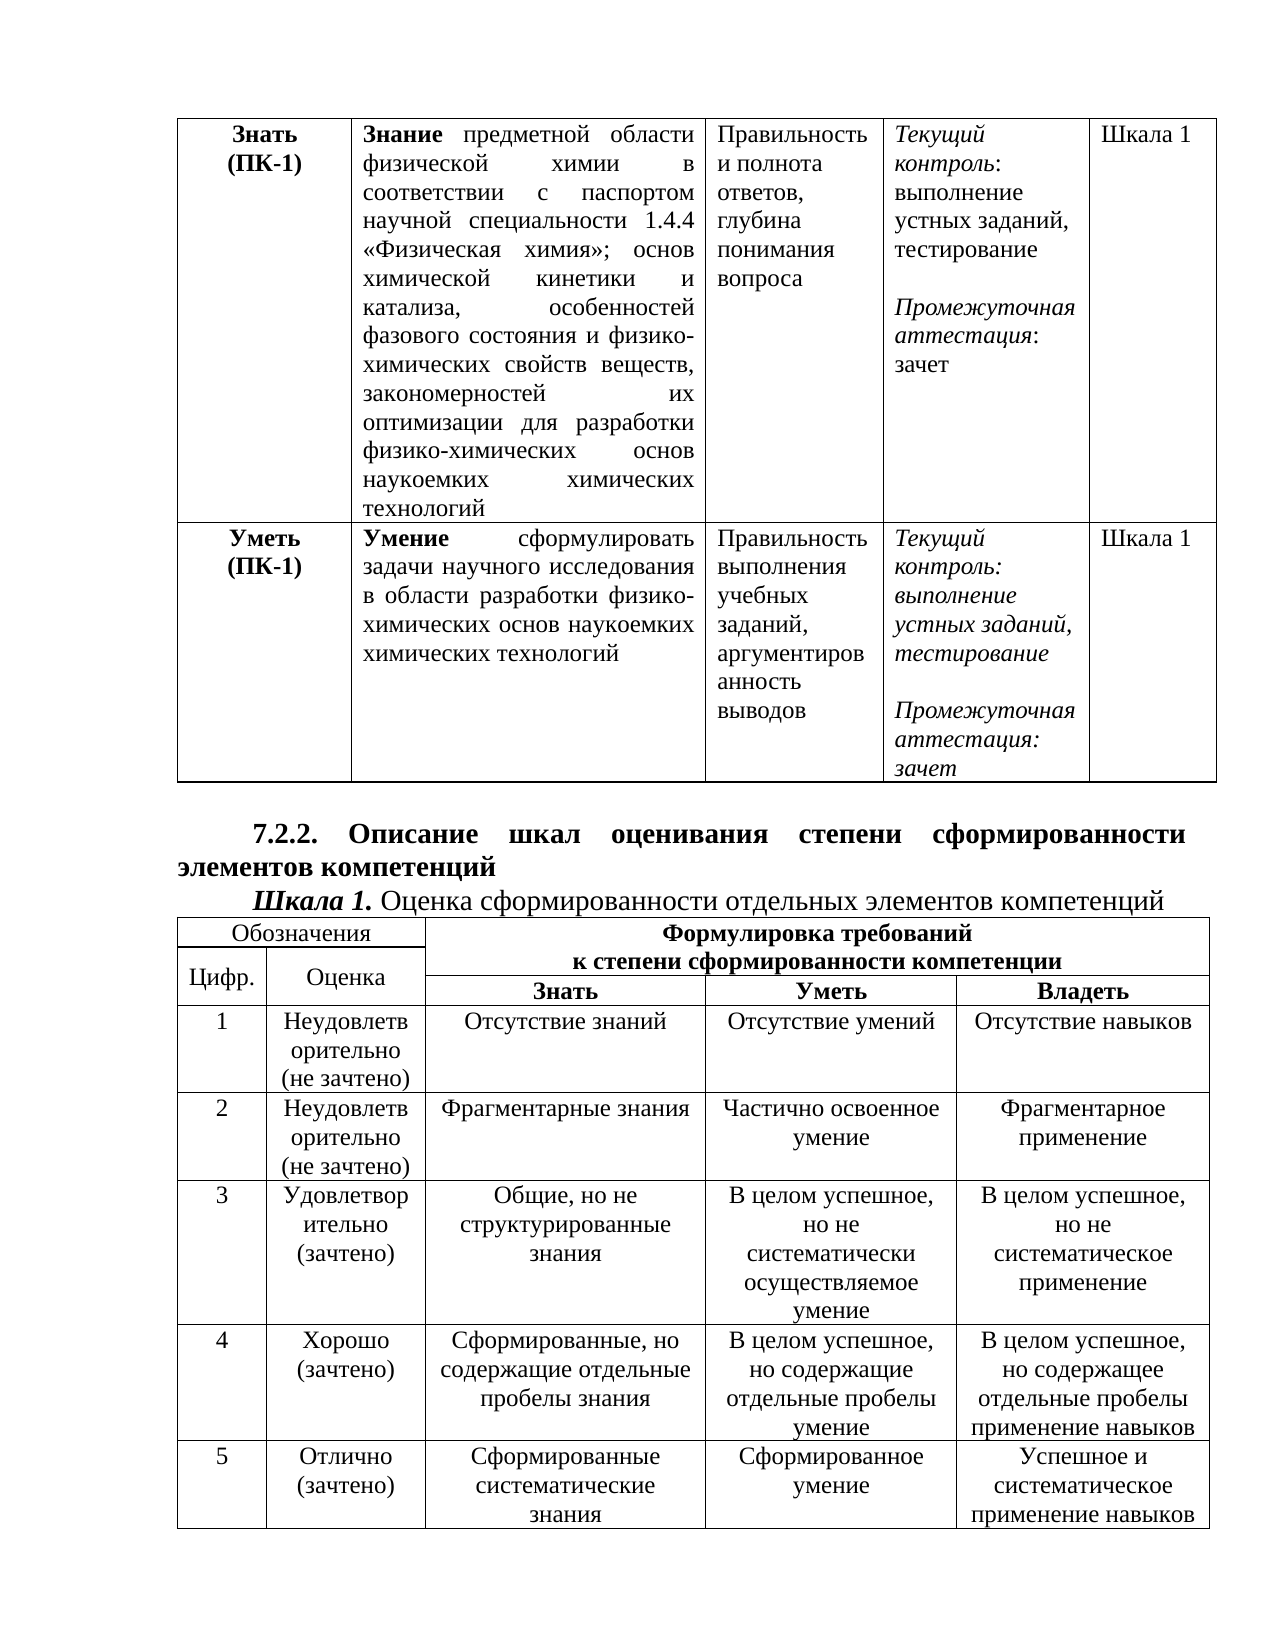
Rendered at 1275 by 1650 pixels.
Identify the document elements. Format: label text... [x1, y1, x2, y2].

table_cell Отсутствие умений [706, 1006, 956, 1092]
table_cell Знать [426, 976, 705, 1005]
table_cell Уметь (ПК-1) [178, 523, 351, 781]
table_cell Текущий контроль: выполнение устных заданий, тестирование Промежуточная аттестация: зачет [884, 523, 1089, 781]
table_cell 5 [178, 1441, 266, 1528]
table_cell Цифр. [178, 948, 266, 1005]
table_cell Шкала 1 [1090, 523, 1216, 781]
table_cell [884, 119, 1089, 522]
table_cell Успешное и систематическое применение навыков [957, 1441, 1209, 1528]
table_cell Неудовлетворительно (не зачтено) [267, 1093, 425, 1179]
table_cell Частично освоенное умение [706, 1093, 956, 1179]
table_cell Отсутствие знаний [426, 1006, 705, 1092]
table_cell 2 [178, 1093, 266, 1179]
table_cell Общие, но не структурированные знания [426, 1181, 705, 1324]
table_cell Неудовлетворительно (не зачтено) [267, 1006, 425, 1092]
table_cell Отлично (зачтено) [267, 1441, 425, 1528]
table_cell Умение сформулировать задачи научного исследования в области разработки физико-химических основ наукоемких химических технологий [352, 523, 705, 781]
table_cell 1 [178, 1006, 266, 1092]
table_cell Сформированные систематические знания [426, 1441, 705, 1528]
table_cell Владеть [957, 976, 1209, 1005]
table_cell В целом успешное, но не систематически осуществляемое умение [706, 1181, 956, 1324]
table_cell Знать (ПК-1) [178, 119, 351, 522]
table_cell В целом успешное, но содержащие отдельные пробелы умение [706, 1325, 956, 1440]
table_cell Удовлетворительно (зачтено) [267, 1181, 425, 1324]
table_cell Уметь [706, 976, 956, 1005]
table_header Формулировка требований к степени сформированности компетенции [426, 918, 1209, 975]
table_cell Правильность и полнота ответов, глубина понимания вопроса [706, 119, 883, 522]
table_cell Правильность выполнения учебных заданий, аргументированность выводов [706, 523, 883, 781]
table_cell Фрагментарное применение [957, 1093, 1209, 1179]
table_cell 3 [178, 1181, 266, 1324]
table_cell В целом успешное, но не систематическое применение [957, 1181, 1209, 1324]
text Шкала 1. Оценка сформированности отдельных элементов компетенций [177, 883, 1186, 917]
table_cell Знание предметной области физической химии в соответствии с паспортом научной специальности 1.4.4 «Физическая химия»; основ химической кинетики и катализа, особенностей фазового состояния и физико-химических свойств веществ, закономерностей их оптимизации для разработки физико-химических основ наукоемких химических технологий [352, 119, 705, 522]
text 7.2.2. Описание шкал оценивания степени сформированности элементов компетенций [177, 816, 1186, 883]
table_cell В целом успешное, но содержащее отдельные пробелы применение навыков [957, 1325, 1209, 1440]
table_header Обозначения [178, 918, 425, 946]
table_cell Оценка [267, 948, 425, 1005]
table_cell Фрагментарные знания [426, 1093, 705, 1179]
table_cell Хорошо (зачтено) [267, 1325, 425, 1440]
table_cell Сформированные, но содержащие отдельные пробелы знания [426, 1325, 705, 1440]
table_cell Отсутствие навыков [957, 1006, 1209, 1092]
table_cell 4 [178, 1325, 266, 1440]
table_cell Шкала 1 [1090, 119, 1216, 522]
table_cell Сформированное умение [706, 1441, 956, 1528]
